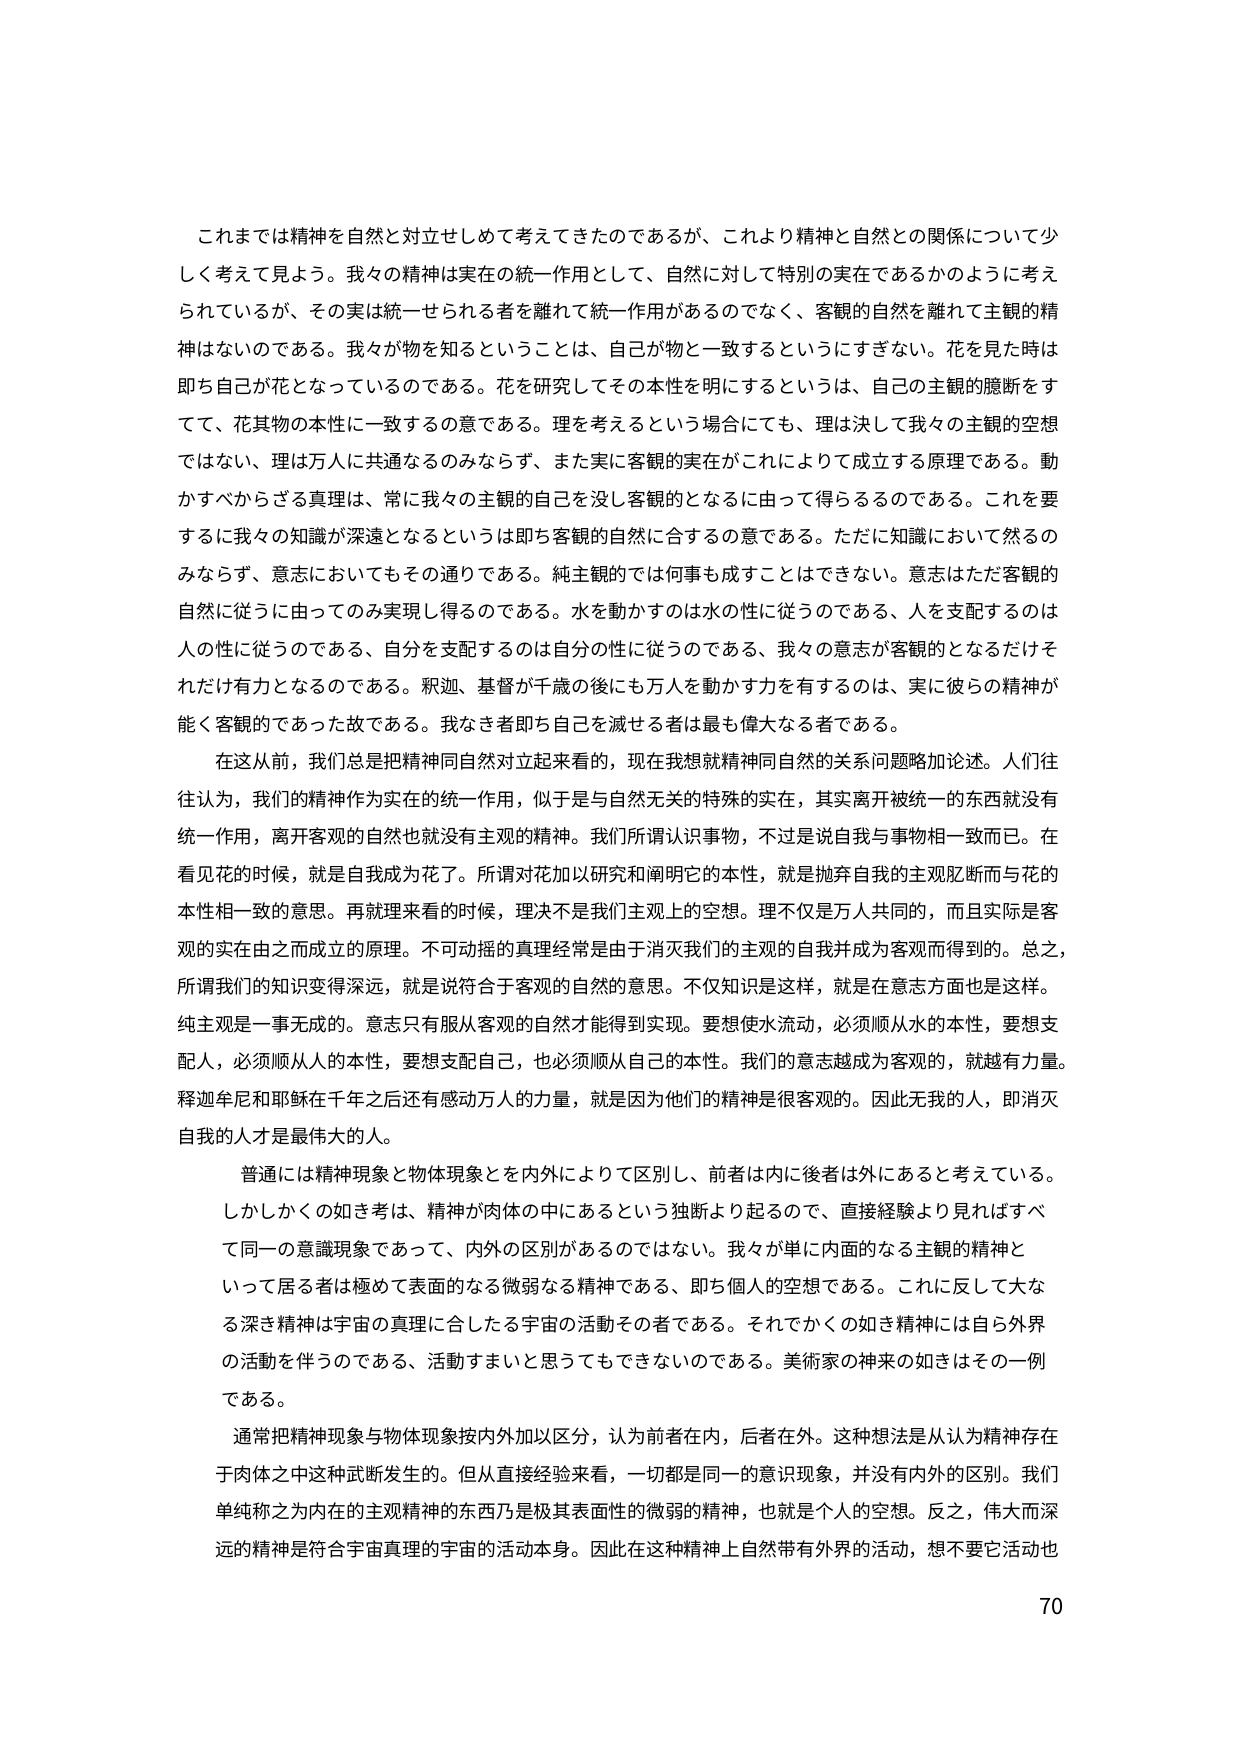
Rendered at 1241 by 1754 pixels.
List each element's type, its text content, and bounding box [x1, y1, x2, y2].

text これまでは精神を自然と対立せしめて考えてきたのであるが、これより精神と自然との関係について少しく考えて見よう。我々の精神は実在の統一作用として、自然に対して特別の実在であるかのように考えられているが、その実は統一せられる者を離れて統一作用があるのでなく、客観的自然を離れて主観的精神はないのである。我々が物を知るということは、自己が物と一致するというにすぎない。花を見た時は即ち自己が花となっているのである。花を研究してその本性を明にするというは、自己の主観的臆断をすてて、花其物の本性に一致するの意である。理を考えるという場合にても、理は決して我々の主観的空想ではない、理は万人に共通なるのみならず、また実に客観的実在がこれによりて成立する原理である。動かすべからざる真理は、常に我々の主観的自己を没し客観的となるに由って得らるるのである。これを要するに我々の知識が深遠となるというは即ち客観的自然に合するの意である。ただに知識において然るのみならず、意志においてもその通りである。純主観的では何事も成すことはできない。意志はただ客観的自然に従うに由ってのみ実現し得るのである。水を動かすのは水の性に従うのである、人を支配するのは人の性に従うのである、自分を支配するのは自分の性に従うのである、我々の意志が客観的となるだけそれだけ有力となるのである。釈迦、基督が千歳の後にも万人を動かす力を有するのは、実に彼らの精神が能く客観的であった故である。我なき者即ち自己を滅せる者は最も偉大なる者である。 [177, 217, 1063, 742]
text 在这从前，我们总是把精神同自然对立起来看的，现在我想就精神同自然的关系问题略加论述。人们往往认为，我们的精神作为实在的统一作用，似于是与自然无关的特殊的实在，其实离开被统一的东西就没有统一作用，离开客观的自然也就没有主观的精神。我们所谓认识事物，不过是说自我与事物相一致而已。在看见花的时候，就是自我成为花了。所谓对花加以研究和阐明它的本性，就是抛弃自我的主观肊断而与花的本性相一致的意思。再就理来看的时候，理决不是我们主观上的空想。理不仅是万人共同的，而且实际是客观的实在由之而成立的原理。不可动摇的真理经常是由于消灭我们的主观的自我并成为客观而得到的。总之，所谓我们的知识变得深远，就是说符合于客观的自然的意思。不仅知识是这样，就是在意志方面也是这样。纯主观是一事无成的。意志只有服从客观的自然才能得到实现。要想使水流动，必须顺从水的本性，要想支配人，必须顺从人的本性，要想支配自己，也必须顺从自己的本性。我们的意志越成为客观的，就越有力量。释迦牟尼和耶稣在千年之后还有感动万人的力量，就是因为他们的精神是很客观的。因此无我的人，即消灭自我的人才是最伟大的人。 [177, 742, 1063, 1154]
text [215, 1417, 1063, 1567]
text 普通には精神現象と物体現象とを内外によりて区別し、前者は内に後者は外にあると考えている。しかしかくの如き考は、精神が肉体の中にあるという独断より起るので、直接経験より見ればすべて同一の意識現象であって、内外の区別があるのではない。我々が単に内面的なる主観的精神といって居る者は極めて表面的なる微弱なる精神である、即ち個人的空想である。これに反して大なる深き精神は宇宙の真理に合したる宇宙の活動その者である。それでかくの如き精神には自ら外界の活動を伴うのである、活動すまいと思うてもできないのである。美術家の神来の如きはその一例である。 [221, 1154, 1063, 1417]
